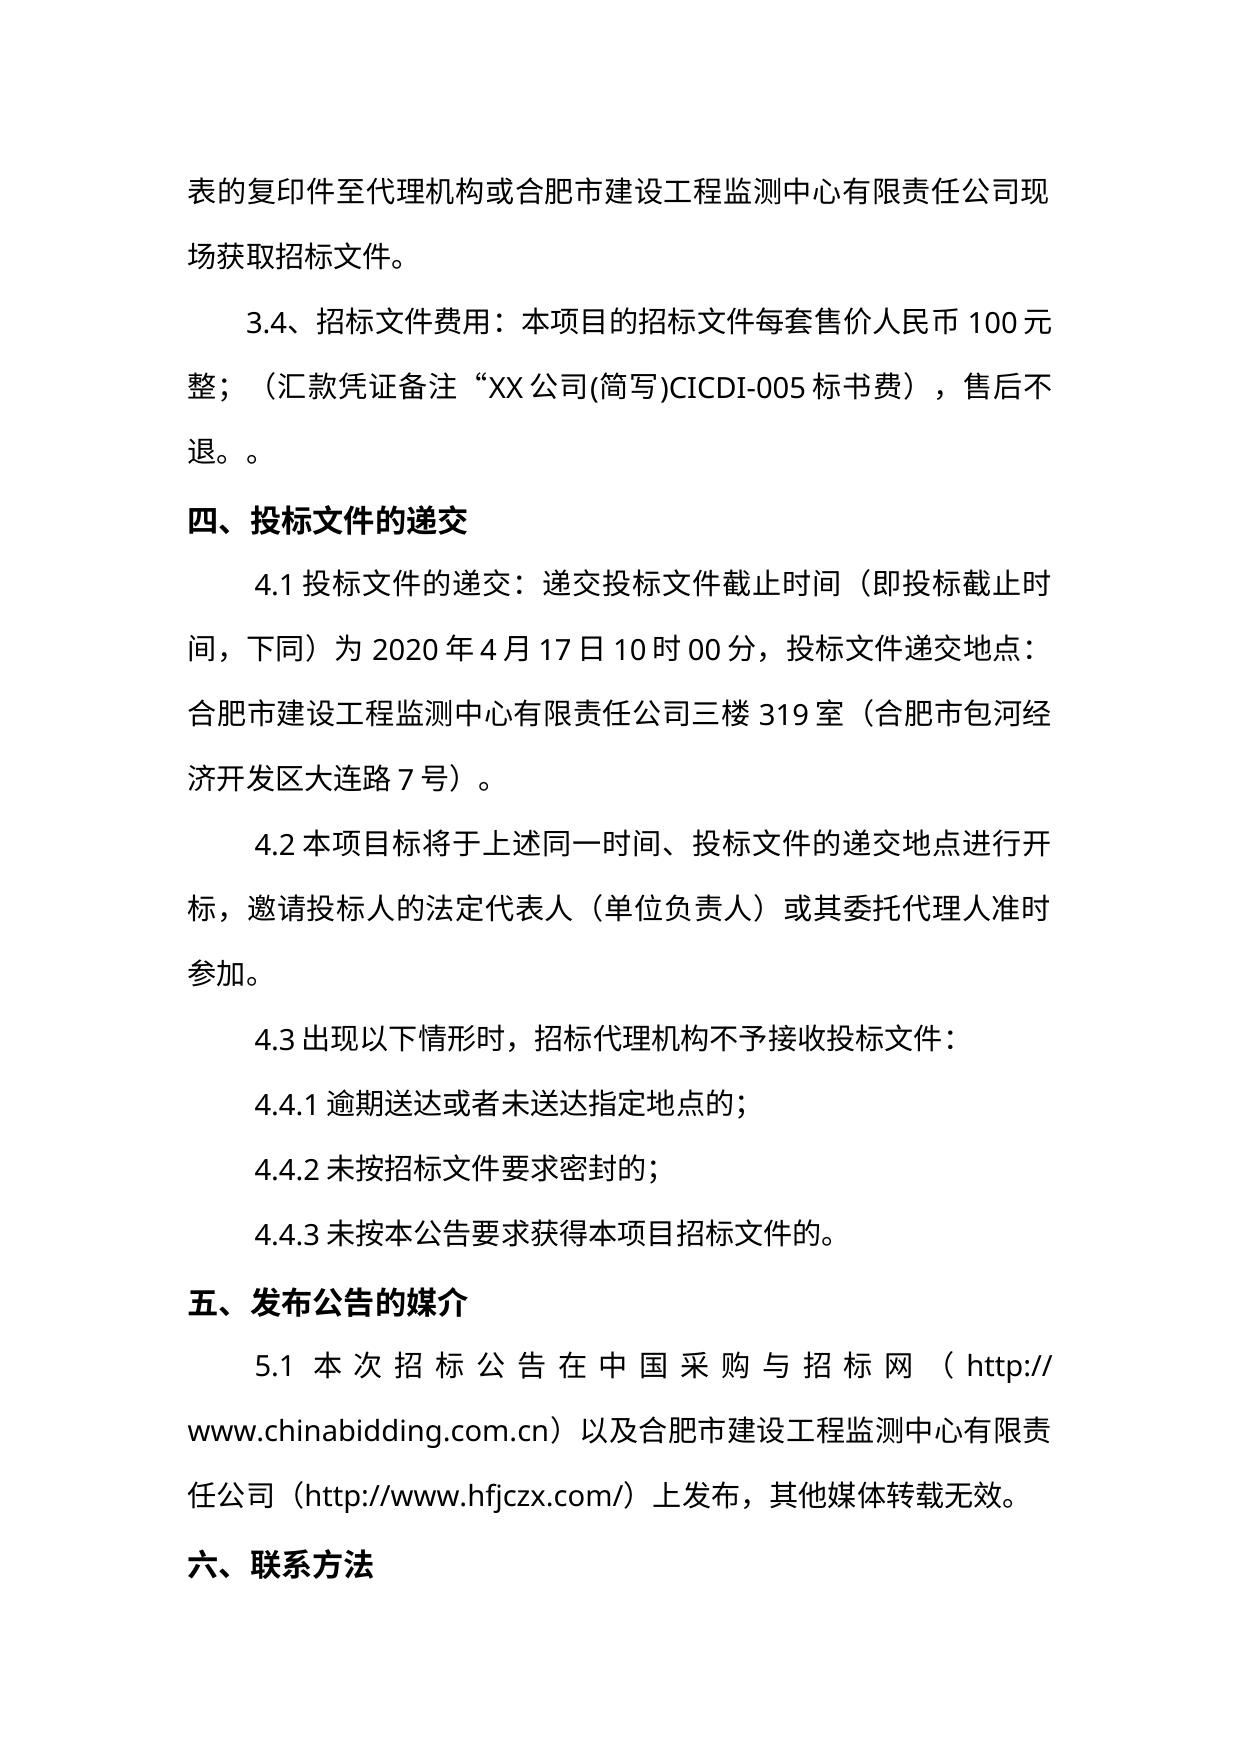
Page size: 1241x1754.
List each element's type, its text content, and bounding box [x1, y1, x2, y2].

text 5.1本次招标公告在中国采购与招标网（http://www.chinabidding.com.cn）以及合肥市建设工程监测中心有限责任公司（http://www.hfjczx.com/）上发布，其他媒体转载无效。 [187, 1335, 1053, 1530]
text 4.3出现以下情形时，招标代理机构不予接收投标文件： [187, 1009, 1053, 1074]
text 4.4.3未按本公告要求获得本项目招标文件的。 [187, 1204, 1053, 1269]
text 五、发布公告的媒介 [187, 1281, 1053, 1323]
text 4.2本项目标将于上述同一时间、投标文件的递交地点进行开标，邀请投标人的法定代表人（单位负责人）或其委托代理人准时参加。 [187, 814, 1053, 1009]
text 3.4、招标文件费用：本项目的招标文件每套售价人民币100元整；（汇款凭证备注“XX公司(简写)CICDI-005标书费），售后不退。。 [187, 292, 1053, 487]
text 4.4.1逾期送达或者未送达指定地点的； [187, 1074, 1053, 1139]
text 4.4.2未按招标文件要求密封的； [187, 1139, 1053, 1204]
text 六、联系方法 [187, 1543, 1053, 1584]
text 4.1投标文件的递交：递交投标文件截止时间（即投标截止时间，下同）为 2020年4月17日10时00分，投标文件递交地点：合肥市建设工程监测中心有限责任公司三楼319室（合肥市包河经济开发区大连路7号）。 [187, 554, 1053, 814]
text 四、投标文件的递交 [187, 499, 1053, 541]
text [187, 162, 1053, 292]
